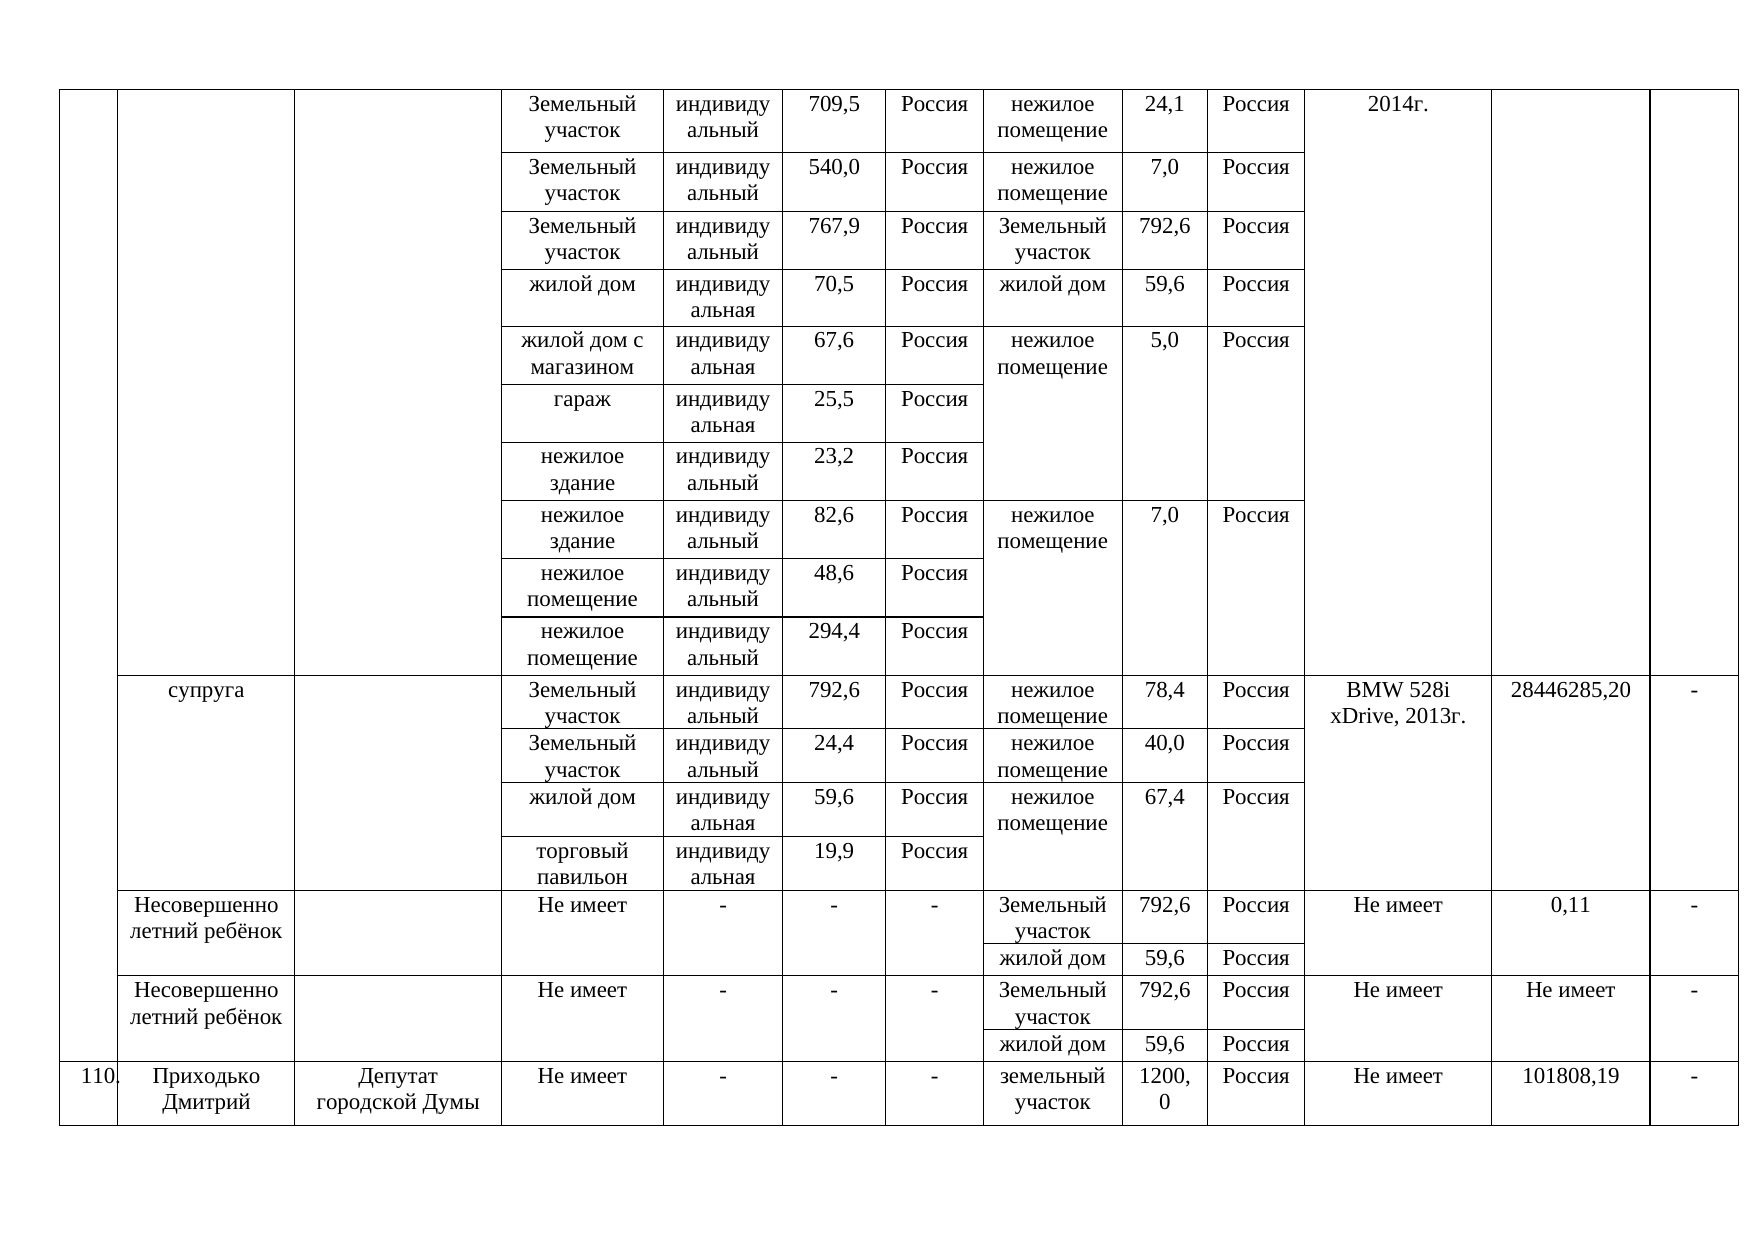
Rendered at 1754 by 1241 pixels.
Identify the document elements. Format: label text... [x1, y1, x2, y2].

table_cell Россия [886, 270, 983, 326]
table_cell нежилое помещение [502, 559, 663, 616]
table_cell 101808,19 [1492, 1062, 1649, 1124]
table_cell 59,6 [1123, 1030, 1207, 1061]
table_cell Россия [886, 837, 983, 889]
table_cell Россия [1208, 153, 1304, 211]
table_cell 82,6 [783, 501, 885, 558]
table_cell нежилое помещение [984, 90, 1122, 152]
table_cell Россия [886, 443, 983, 500]
table_cell гараж [502, 385, 663, 442]
table_cell - [886, 1062, 983, 1124]
table_cell нежилое помещение [984, 327, 1122, 500]
table_cell Россия [1208, 944, 1304, 975]
table_cell индивидуальная [664, 783, 782, 836]
table_cell супруга [118, 676, 294, 889]
table_cell Россия [886, 783, 983, 836]
table_cell земельный участок [984, 1062, 1122, 1124]
table_cell 5,0 [1123, 327, 1207, 500]
table_cell индивидуальный [664, 729, 782, 782]
table_cell Россия [886, 90, 983, 152]
table_cell - [783, 1062, 885, 1124]
table_cell Россия [1208, 1030, 1304, 1061]
table_cell Земельный участок [502, 90, 663, 152]
table_cell Россия [1208, 891, 1304, 943]
table_cell 67,6 [783, 327, 885, 384]
table_cell индивидуальная [664, 327, 782, 384]
table_cell нежилое помещение [984, 501, 1122, 674]
table_cell жилой дом [502, 783, 663, 836]
table_cell - [1651, 676, 1738, 889]
table_cell Россия [1208, 783, 1304, 889]
table_cell 40,0 [1123, 729, 1207, 782]
table_cell Не имеет [502, 976, 663, 1061]
table_cell Не имеет [502, 891, 663, 975]
table_cell Земельный участок [502, 676, 663, 728]
table_cell - [664, 976, 782, 1061]
table_cell - [664, 1062, 782, 1124]
table_cell Земельный участок [502, 153, 663, 211]
table_cell нежилое здание [502, 501, 663, 558]
table_cell 7,0 [1123, 501, 1207, 674]
table_cell нежилое помещение [984, 729, 1122, 782]
table_cell жилой дом с магазином [502, 327, 663, 384]
table_cell индивидуальная [664, 837, 782, 889]
table_cell 48,6 [783, 559, 885, 616]
table_cell Россия [886, 385, 983, 442]
table_cell - [664, 891, 782, 975]
table_cell 540,0 [783, 153, 885, 211]
table_cell Россия [886, 676, 983, 728]
table_cell 70,5 [783, 270, 885, 326]
table_cell жилой дом [984, 944, 1122, 975]
table_cell - [783, 976, 885, 1061]
table_cell Россия [1208, 501, 1304, 674]
table_cell - [886, 891, 983, 975]
table_cell - [783, 891, 885, 975]
table_cell индивидуальный [664, 443, 782, 500]
table_cell торговый павильон [502, 837, 663, 889]
table_cell нежилое помещение [984, 783, 1122, 889]
table_cell жилой дом [984, 270, 1122, 326]
table_cell 0,11 [1492, 891, 1649, 975]
table_cell Россия [886, 212, 983, 269]
table_cell Россия [1208, 327, 1304, 500]
table_cell жилой дом [984, 1030, 1122, 1061]
table_cell 792,6 [1123, 891, 1207, 943]
table_cell Россия [886, 729, 983, 782]
table_cell 294,4 [783, 618, 885, 674]
table_cell 7,0 [1123, 153, 1207, 211]
table_cell Земельный участок [984, 212, 1122, 269]
table_cell Россия [886, 559, 983, 616]
table_cell 19,9 [783, 837, 885, 889]
table_cell Земельный участок [984, 891, 1122, 943]
table_cell 23,2 [783, 443, 885, 500]
table_cell индивидуальная [664, 270, 782, 326]
table_cell 59,6 [1123, 270, 1207, 326]
table_cell Не имеет [1305, 1062, 1491, 1124]
table_cell индивидуальный [664, 676, 782, 728]
table_cell 24,1 [1123, 90, 1207, 152]
table_cell Не имеет [502, 1062, 663, 1124]
table_cell индивидуальный [664, 618, 782, 674]
table_cell нежилое здание [502, 443, 663, 500]
table_cell Несовершеннолетний ребёнок [118, 976, 294, 1061]
table_cell Россия [1208, 976, 1304, 1029]
table_cell индивидуальный [664, 501, 782, 558]
table_cell 767,9 [783, 212, 885, 269]
table_cell Россия [1208, 1062, 1304, 1124]
table_cell 59,6 [1123, 944, 1207, 975]
table_cell 78,4 [1123, 676, 1207, 728]
table_cell Россия [1208, 90, 1304, 152]
table_cell 59,6 [783, 783, 885, 836]
table_cell 792,6 [1123, 976, 1207, 1029]
table_cell [295, 976, 501, 1061]
table_cell индивидуальный [664, 153, 782, 211]
table_cell нежилое помещение [984, 676, 1122, 728]
table_cell Россия [886, 153, 983, 211]
table_cell нежилое помещение [984, 153, 1122, 211]
table_cell индивидуальная [664, 385, 782, 442]
table_cell 1200,0 [1123, 1062, 1207, 1124]
table_cell 792,6 [783, 676, 885, 728]
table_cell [118, 1062, 294, 1124]
table_cell [295, 676, 501, 889]
table_cell Земельный участок [984, 976, 1122, 1029]
table_cell 24,4 [783, 729, 885, 782]
table_cell [295, 891, 501, 975]
table_cell нежилое помещение [502, 618, 663, 674]
table_cell жилой дом [502, 270, 663, 326]
table_cell [60, 1062, 117, 1124]
table_cell 67,4 [1123, 783, 1207, 889]
table_cell Россия [886, 618, 983, 674]
table_cell - [1651, 1062, 1738, 1124]
table_cell Россия [1208, 676, 1304, 728]
table_cell Земельный участок [502, 729, 663, 782]
table_cell Россия [1208, 729, 1304, 782]
table_cell - [1651, 891, 1738, 975]
table_cell 792,6 [1123, 212, 1207, 269]
table_cell BMW 528i xDrive, 2013г. [1305, 676, 1491, 889]
table_cell индивидуальный [664, 90, 782, 152]
table_cell Не имеет [1492, 976, 1649, 1061]
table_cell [295, 1062, 501, 1124]
table_cell Россия [886, 327, 983, 384]
table_cell индивидуальный [664, 212, 782, 269]
table_cell 709,5 [783, 90, 885, 152]
table_cell - [1651, 976, 1738, 1061]
table_cell Несовершеннолетний ребёнок [118, 891, 294, 975]
table_cell Не имеет [1305, 891, 1491, 975]
table_cell Россия [1208, 212, 1304, 269]
table_cell индивидуальный [664, 559, 782, 616]
table_cell Россия [1208, 270, 1304, 326]
table_cell Земельный участок [502, 212, 663, 269]
table_cell Не имеет [1305, 976, 1491, 1061]
table_cell Россия [886, 501, 983, 558]
table_cell 28446285,20 [1492, 676, 1649, 889]
table_cell 25,5 [783, 385, 885, 442]
table_cell - [886, 976, 983, 1061]
